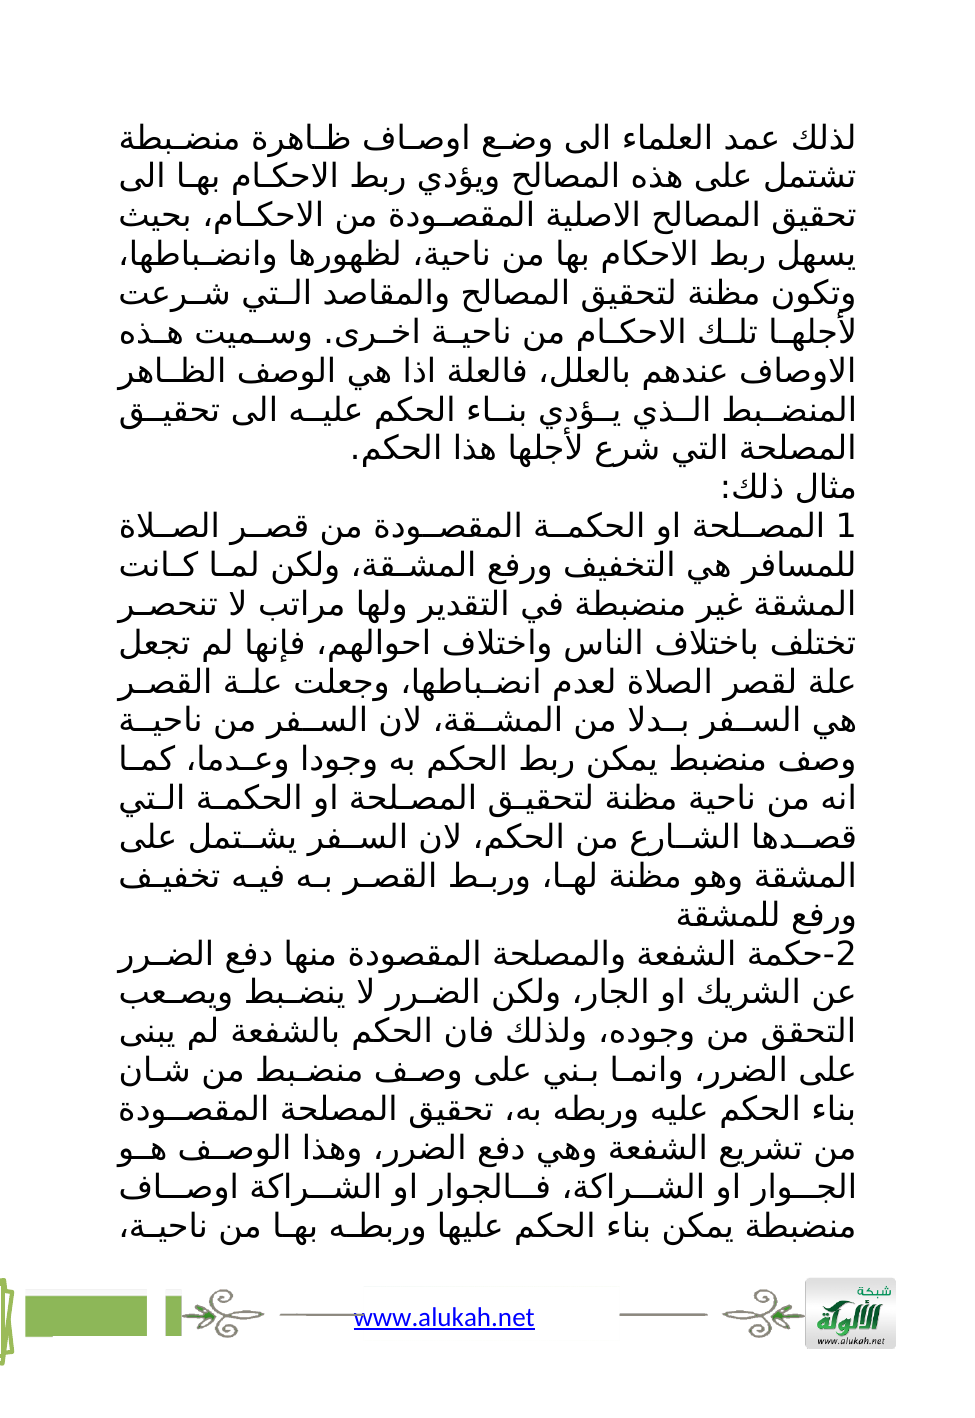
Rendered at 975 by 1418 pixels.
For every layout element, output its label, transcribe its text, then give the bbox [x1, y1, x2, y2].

text لذلك عمد العلماء الى وضع اوصاف ظاهرة منضبطة تشتمل على هذه المصالح ويؤدي ربط الاحكام بها الى تحقيق المصالح الاصلية المقصودة من الاحكام، بحيث يسهل ربط الاحكام بها من ناحية، لظهورها وانضباطها، وتكون مظنة لتحقيق المصالح والمقاصد التي شرعت لأجلها تلك الاحكام من ناحية اخرى. وسميت هذه الاوصاف عندهم بالعلل، فالعلة اذا هي الوصف الظاهر المنضبط الذي يؤدي بناء الحكم عليه الى تحقيق المصلحة التي شرع لأجلها هذا الحكم. [118, 118, 857, 468]
text 1 المصلحة او الحكمة المقصودة من قصر الصلاة للمسافر هي التخفيف ورفع المشقة، ولكن لما كانت المشقة غير منضبطة في التقدير ولها مراتب لا تنحصر تختلف باختلاف الناس واختلاف احوالهم، فإنها لم تجعل علة لقصر الصلاة لعدم انضباطها، وجعلت علة القصر هي السفر بدلا من المشقة، لان السفر من ناحية وصف منضبط يمكن ربط الحكم به وجودا وعدما، كما انه من ناحية مظنة لتحقيق المصلحة او الحكمة التي قصدها الشارع من الحكم، لان السفر يشتمل على المشقة وهو مظنة لها، وربط القصر به فيه تخفيف ورفع للمشقة [118, 507, 857, 934]
picture [23, 1274, 895, 1356]
text مثال ذلك: [118, 468, 857, 507]
